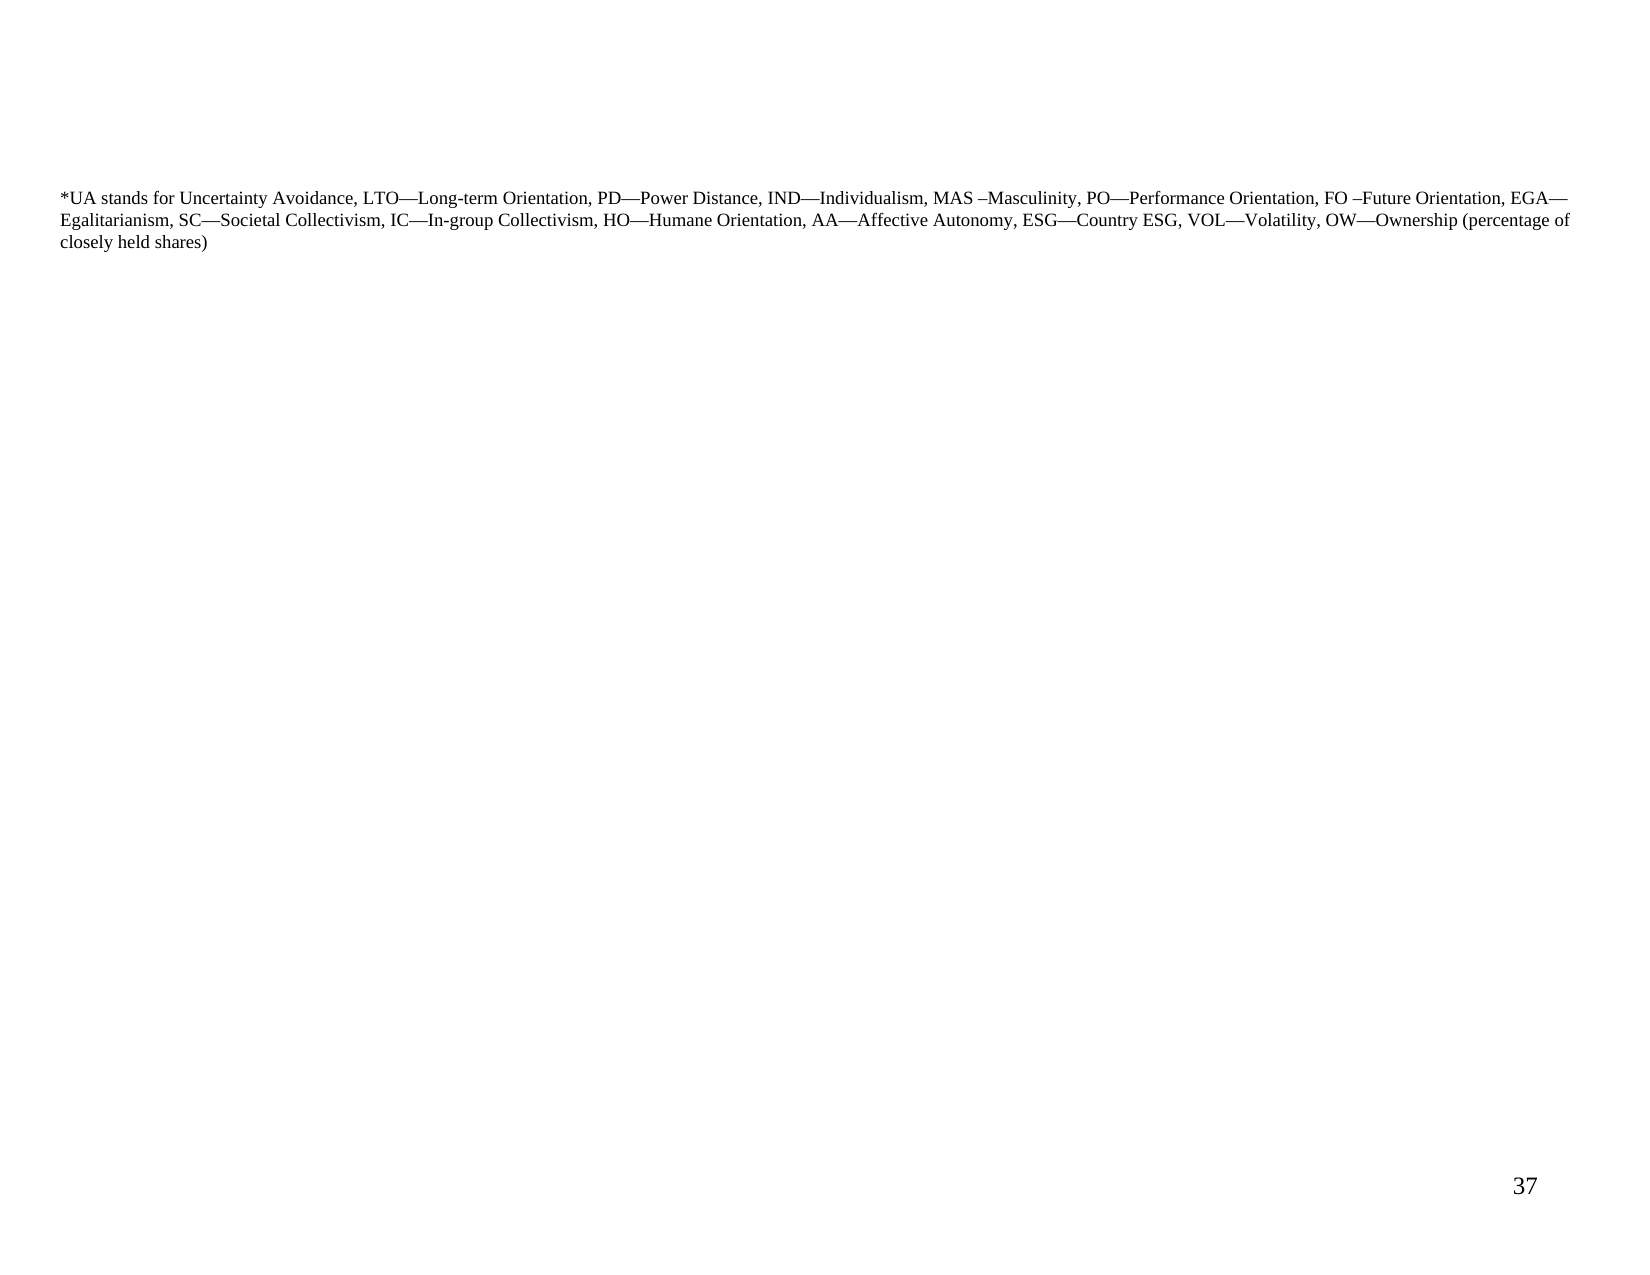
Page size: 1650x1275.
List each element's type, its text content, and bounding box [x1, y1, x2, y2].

text *UA stands for Uncertainty Avoidance, LTO—Long-term Orientation, PD—Power Distance, IND—Individualism, MAS –Masculinity, PO—Performance Orientation, FO –Future Orientation, EGA—Egalitarianism, SC—Societal Collectivism, IC—In-group Collectivism, HO—Humane Orientation, AA—Affective Autonomy, ESG—Country ESG, VOL—Volatility, OW—Ownership (percentage of closely held shares) [60, 187, 1575, 252]
